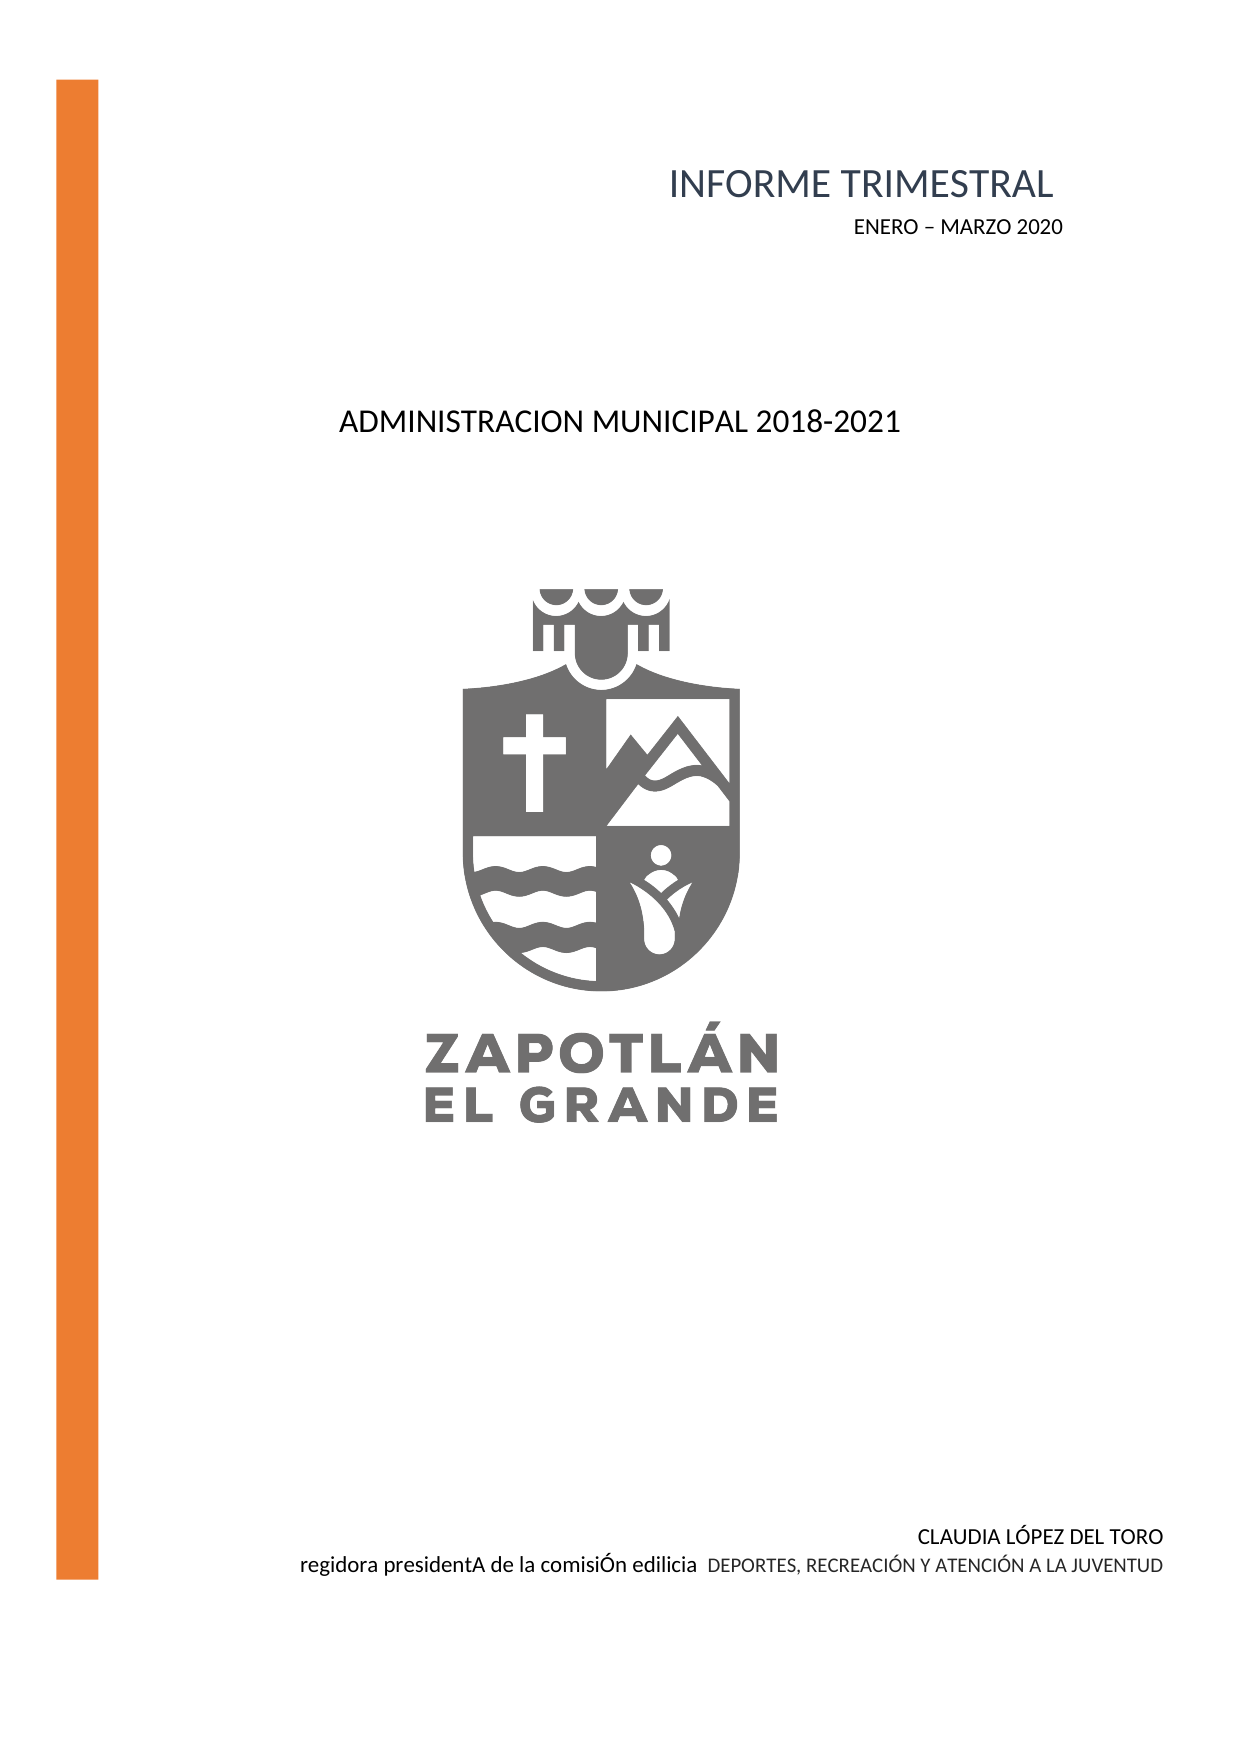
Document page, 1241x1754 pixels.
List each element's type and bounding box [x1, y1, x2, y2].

picture [177, 529, 1063, 1222]
